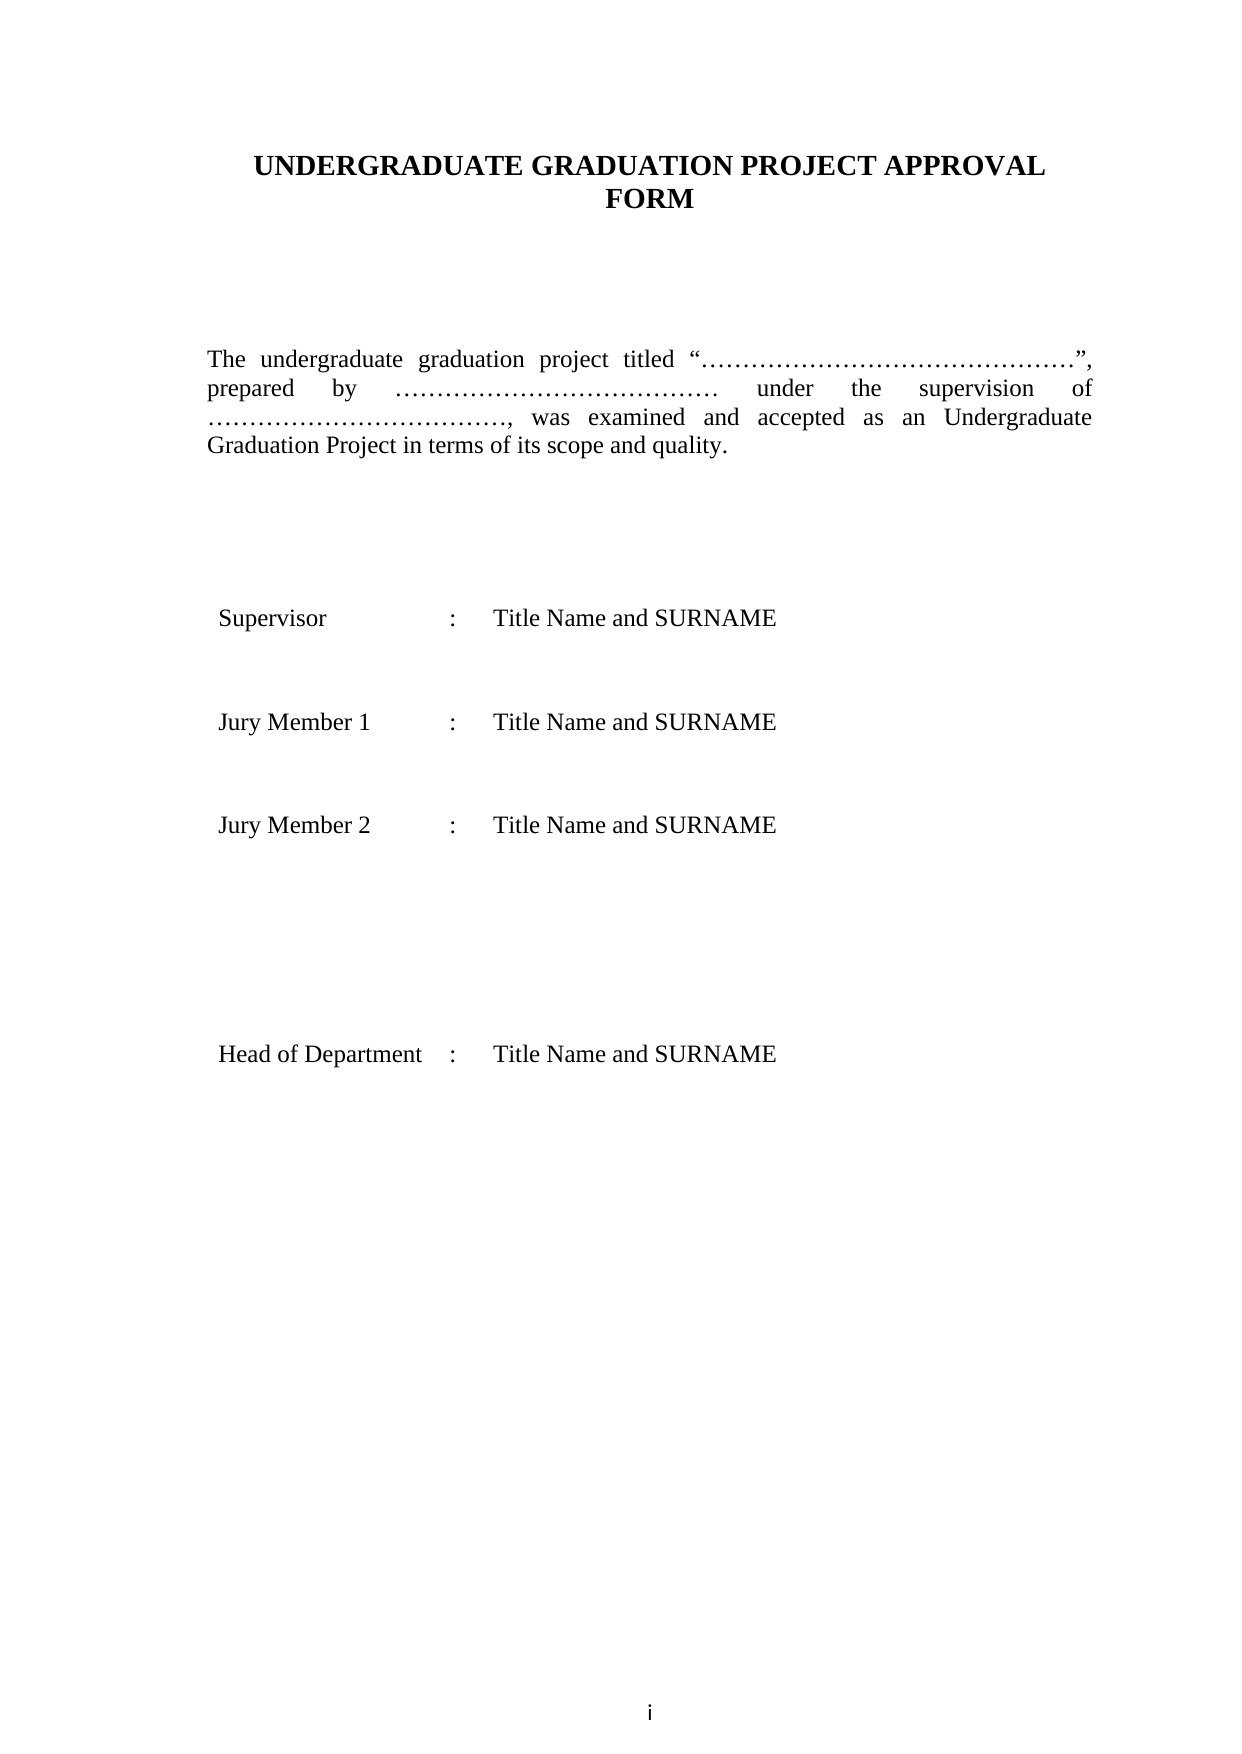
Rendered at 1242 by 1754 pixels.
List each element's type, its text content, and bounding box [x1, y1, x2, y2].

table_cell Title Name and SURNAME [482, 810, 1093, 914]
table_cell Jury Member 1 [207, 707, 438, 810]
table_cell : [438, 707, 482, 810]
table_cell Title Name and SURNAME [482, 914, 1093, 1130]
table_cell Jury Member 2 [207, 810, 438, 914]
table_header Supervisor [207, 603, 438, 707]
table_header Title Name and SURNAME [482, 603, 1093, 707]
table_cell : [438, 914, 482, 1130]
table_header : [438, 603, 482, 707]
table_cell Title Name and SURNAME [482, 707, 1093, 810]
table_cell Head of Department [207, 914, 438, 1130]
text The undergraduate graduation project titled “………………………………………”, prepared by ………………………………… under the supervision of ………………………………, was examined and accepted as an Undergraduate Graduation Project in terms of its scope and quality. [207, 344, 1093, 459]
table_cell : [438, 810, 482, 914]
text UNDERGRADUATE GRADUATION PROJECT APPROVAL FORM [207, 148, 1093, 215]
